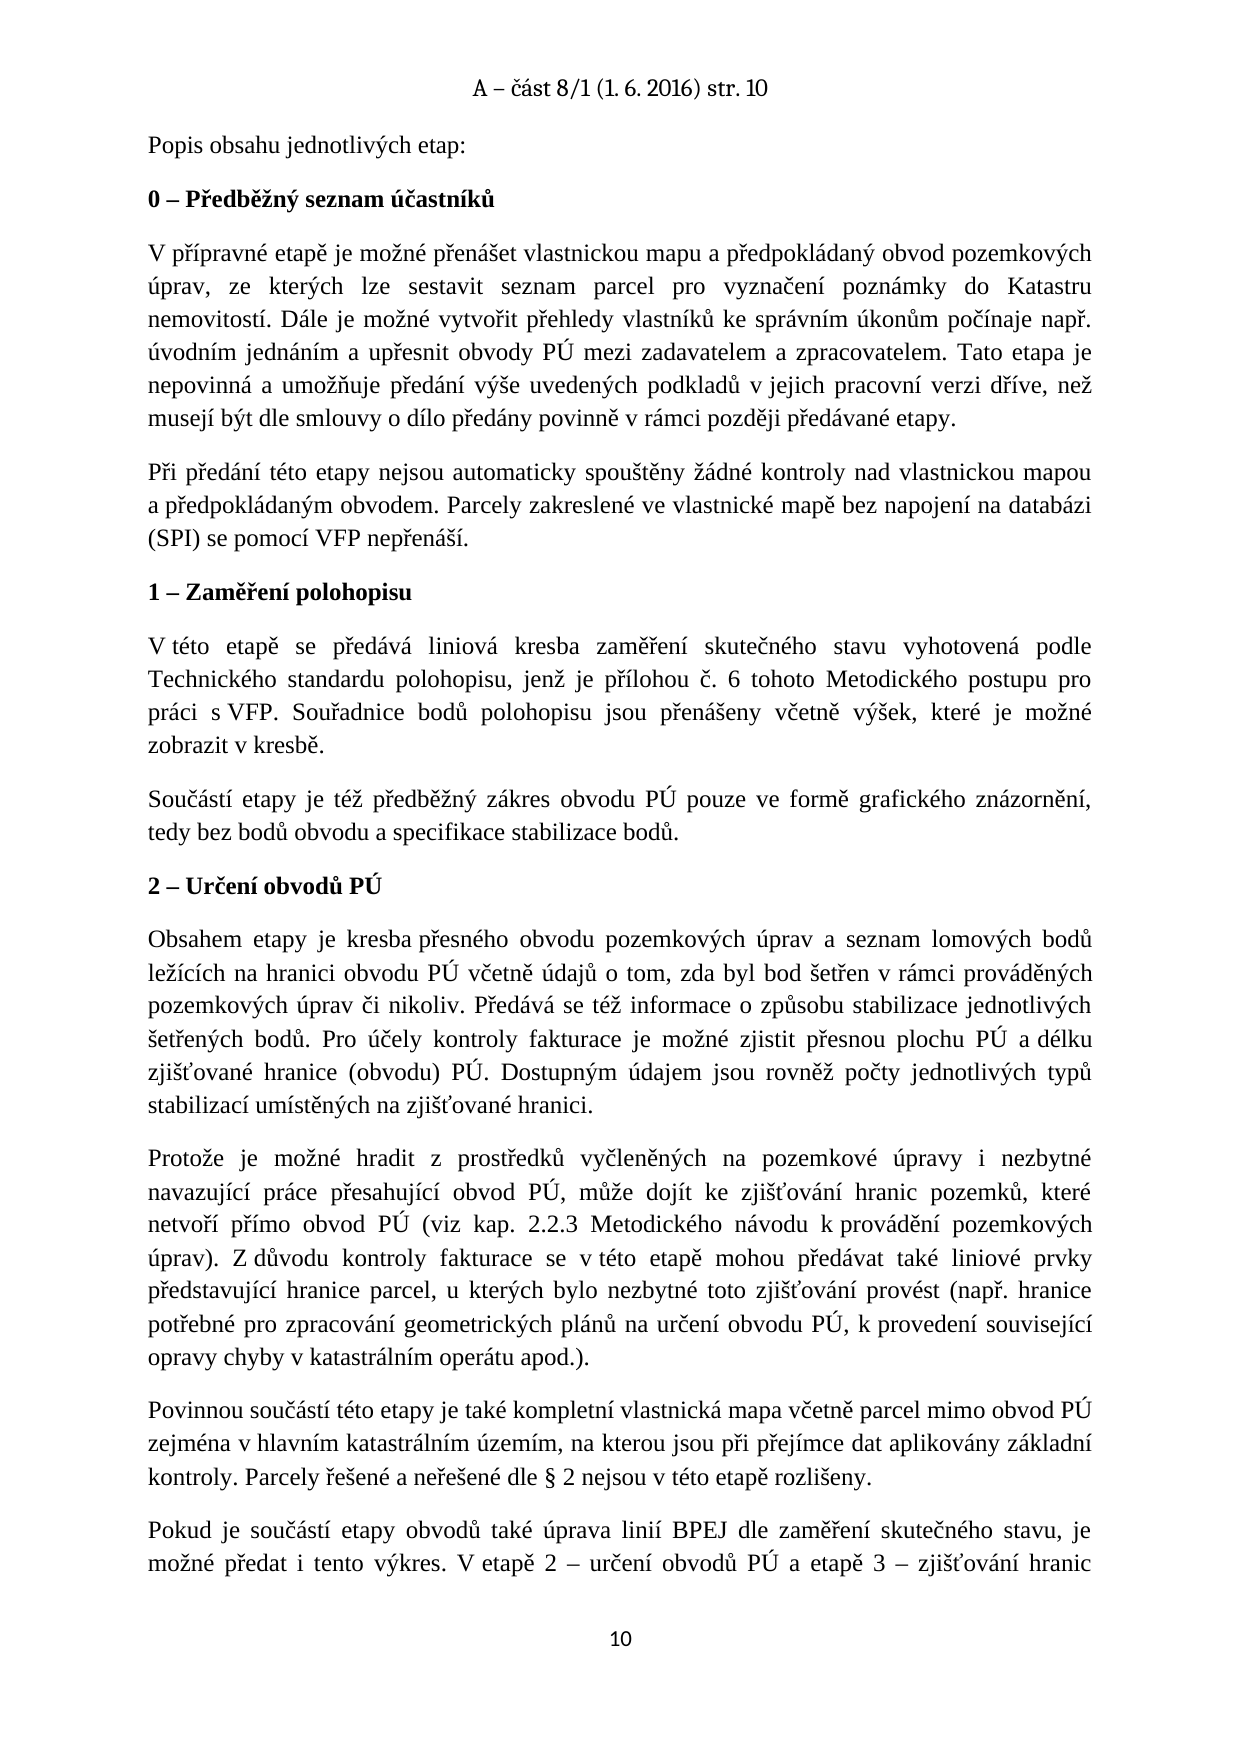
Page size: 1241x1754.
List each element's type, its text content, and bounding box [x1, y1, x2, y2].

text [148, 1515, 1093, 1577]
text Popis obsahu jednotlivých etap: [148, 131, 1093, 159]
text Při předání této etapy nejsou automaticky spouštěny žádné kontroly nad vlastnickou mapou a předpokládaným obvodem. Parcely zakreslené ve vlastnické mapě bez napojení na databázi (SPI) se pomocí VFP nepřenáší. [148, 457, 1093, 552]
text V přípravné etapě je možné přenášet vlastnickou mapu a předpokládaný obvod pozemkových úprav, ze kterých lze sestavit seznam parcel pro vyznačení poznámky do Katastru nemovitostí. Dále je možné vytvořit přehledy vlastníků ke správním úkonům počínaje např. úvodním jednáním a upřesnit obvody PÚ mezi zadavatelem a zpracovatelem. Tato etapa je nepovinná a umožňuje předání výše uvedených podkladů v jejich pracovní verzi dříve, než musejí být dle smlouvy o dílo předány povinně v rámci později předávané etapy. [148, 238, 1093, 432]
text 1 – Zaměření polohopisu [148, 577, 1093, 606]
text 0 – Předběžný seznam účastníků [148, 184, 1093, 213]
text Součástí etapy je též předběžný zákres obvodu PÚ pouze ve formě grafického znázornění, tedy bez bodů obvodu a specifikace stabilizace bodů. [148, 784, 1093, 846]
text 2 – Určení obvodů PÚ [148, 871, 1093, 899]
text Povinnou součástí této etapy je také kompletní vlastnická mapa včetně parcel mimo obvod PÚ zejména v hlavním katastrálním územím, na kterou jsou při přejímce dat aplikovány základní kontroly. Parcely řešené a neřešené dle § 2 nejsou v této etapě rozlišeny. [148, 1396, 1093, 1490]
text V této etapě se předává liniová kresba zaměření skutečného stavu vyhotovená podle Technického standardu polohopisu, jenž je přílohou č. 6 tohoto Metodického postupu pro práci s VFP. Souřadnice bodů polohopisu jsou přenášeny včetně výšek, které je možné zobrazit v kresbě. [148, 631, 1093, 759]
text Obsahem etapy je kresba přesného obvodu pozemkových úprav a seznam lomových bodů ležících na hranici obvodu PÚ včetně údajů o tom, zda byl bod šetřen v rámci prováděných pozemkových úprav či nikoliv. Předává se též informace o způsobu stabilizace jednotlivých šetřených bodů. Pro účely kontroly fakturace je možné zjistit přesnou plochu PÚ a délku zjišťované hranice (obvodu) PÚ. Dostupným údajem jsou rovněž počty jednotlivých typů stabilizací umístěných na zjišťované hranici. [148, 924, 1093, 1118]
text Protože je možné hradit z prostředků vyčleněných na pozemkové úpravy i nezbytné navazující práce přesahující obvod PÚ, může dojít ke zjišťování hranic pozemků, které netvoří přímo obvod PÚ (viz kap. 2.2.3 Metodického návodu k provádění pozemkových úprav). Z důvodu kontroly fakturace se v této etapě mohou předávat také liniové prvky představující hranice parcel, u kterých bylo nezbytné toto zjišťování provést (např. hranice potřebné pro zpracování geometrických plánů na určení obvodu PÚ, k provedení související opravy chyby v katastrálním operátu apod.). [148, 1143, 1093, 1370]
